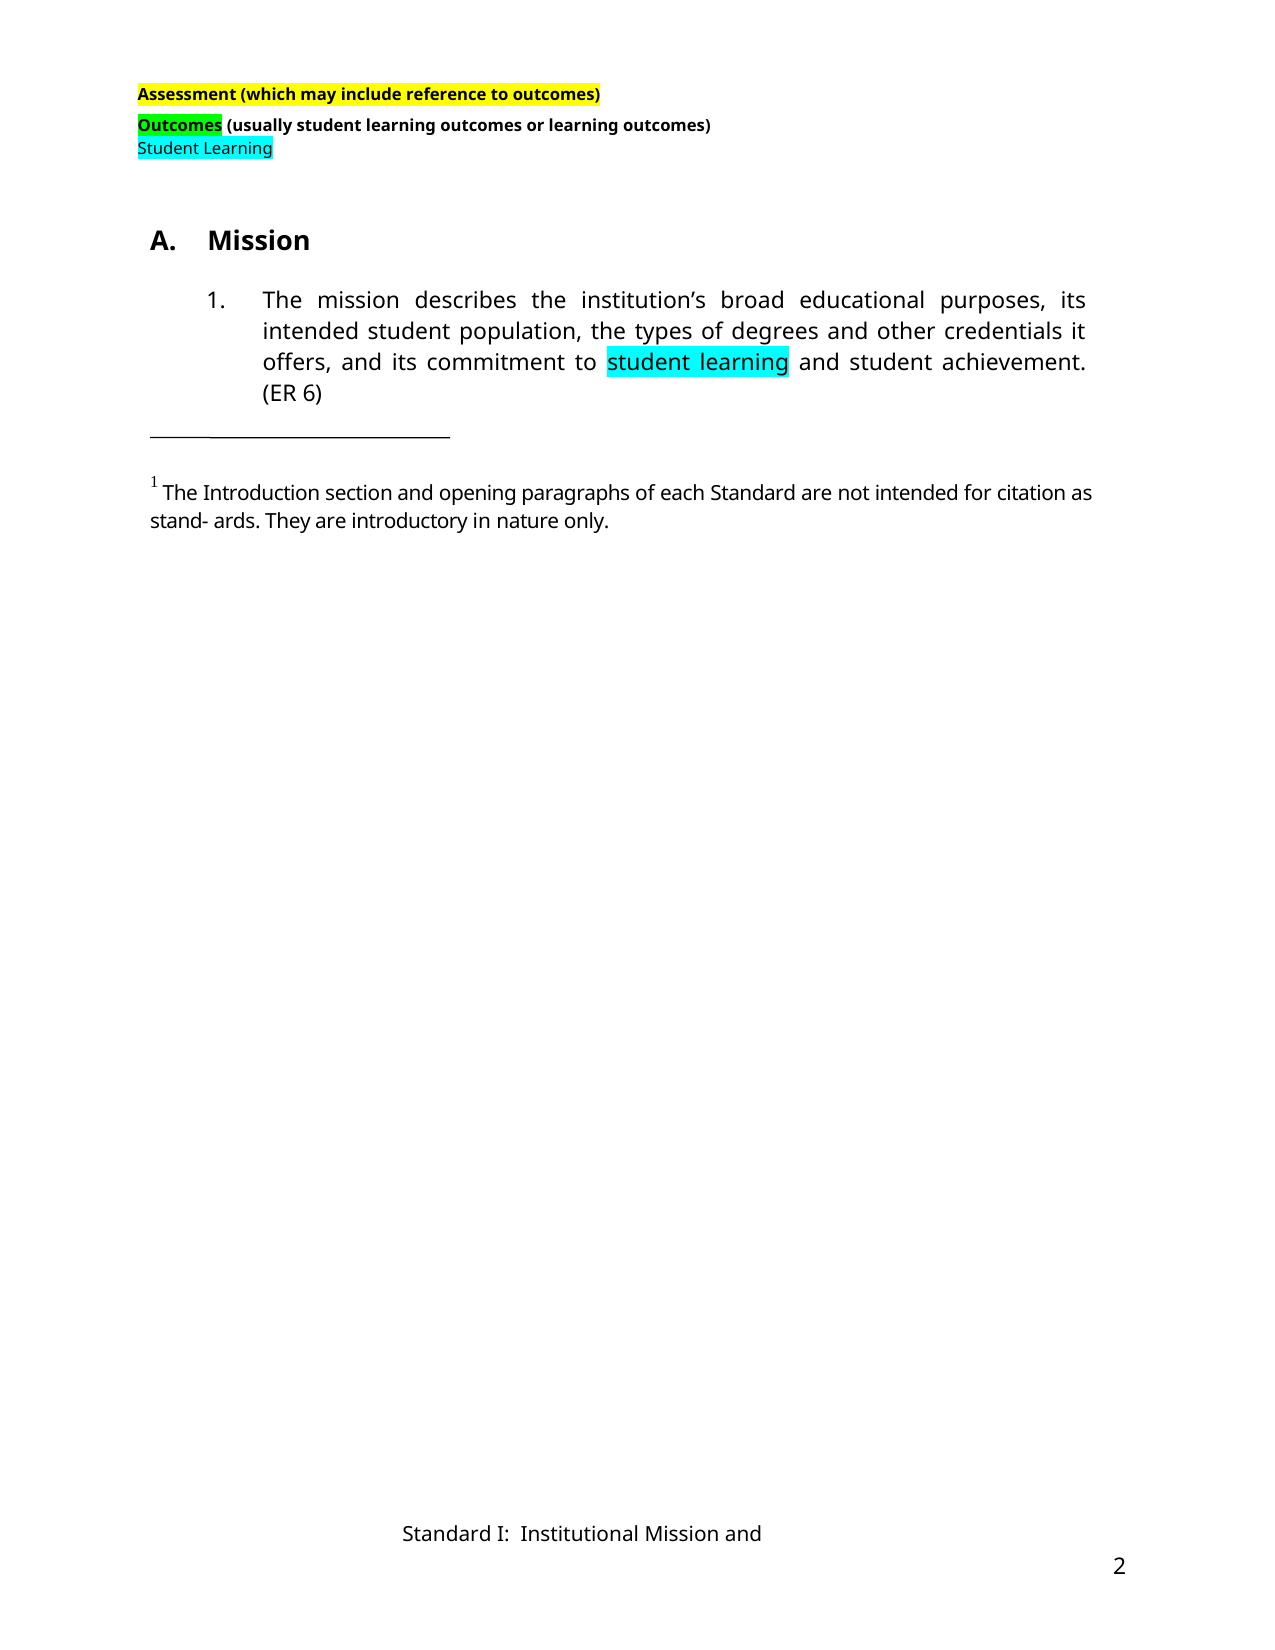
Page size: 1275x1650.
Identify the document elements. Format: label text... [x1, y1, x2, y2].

subtitle Mission [150, 222, 1137, 258]
list The mission describes the institution’s broad educational purposes, its intended student population, the types of degrees and other credentials it offers, and its commitment to student learning and student achievement. (ER 6) [206, 283, 1086, 408]
text 1 The Introduction section and opening paragraphs of each Standard are not intended for citation as stand- ards. They are introductory in nature only. [150, 472, 1137, 535]
